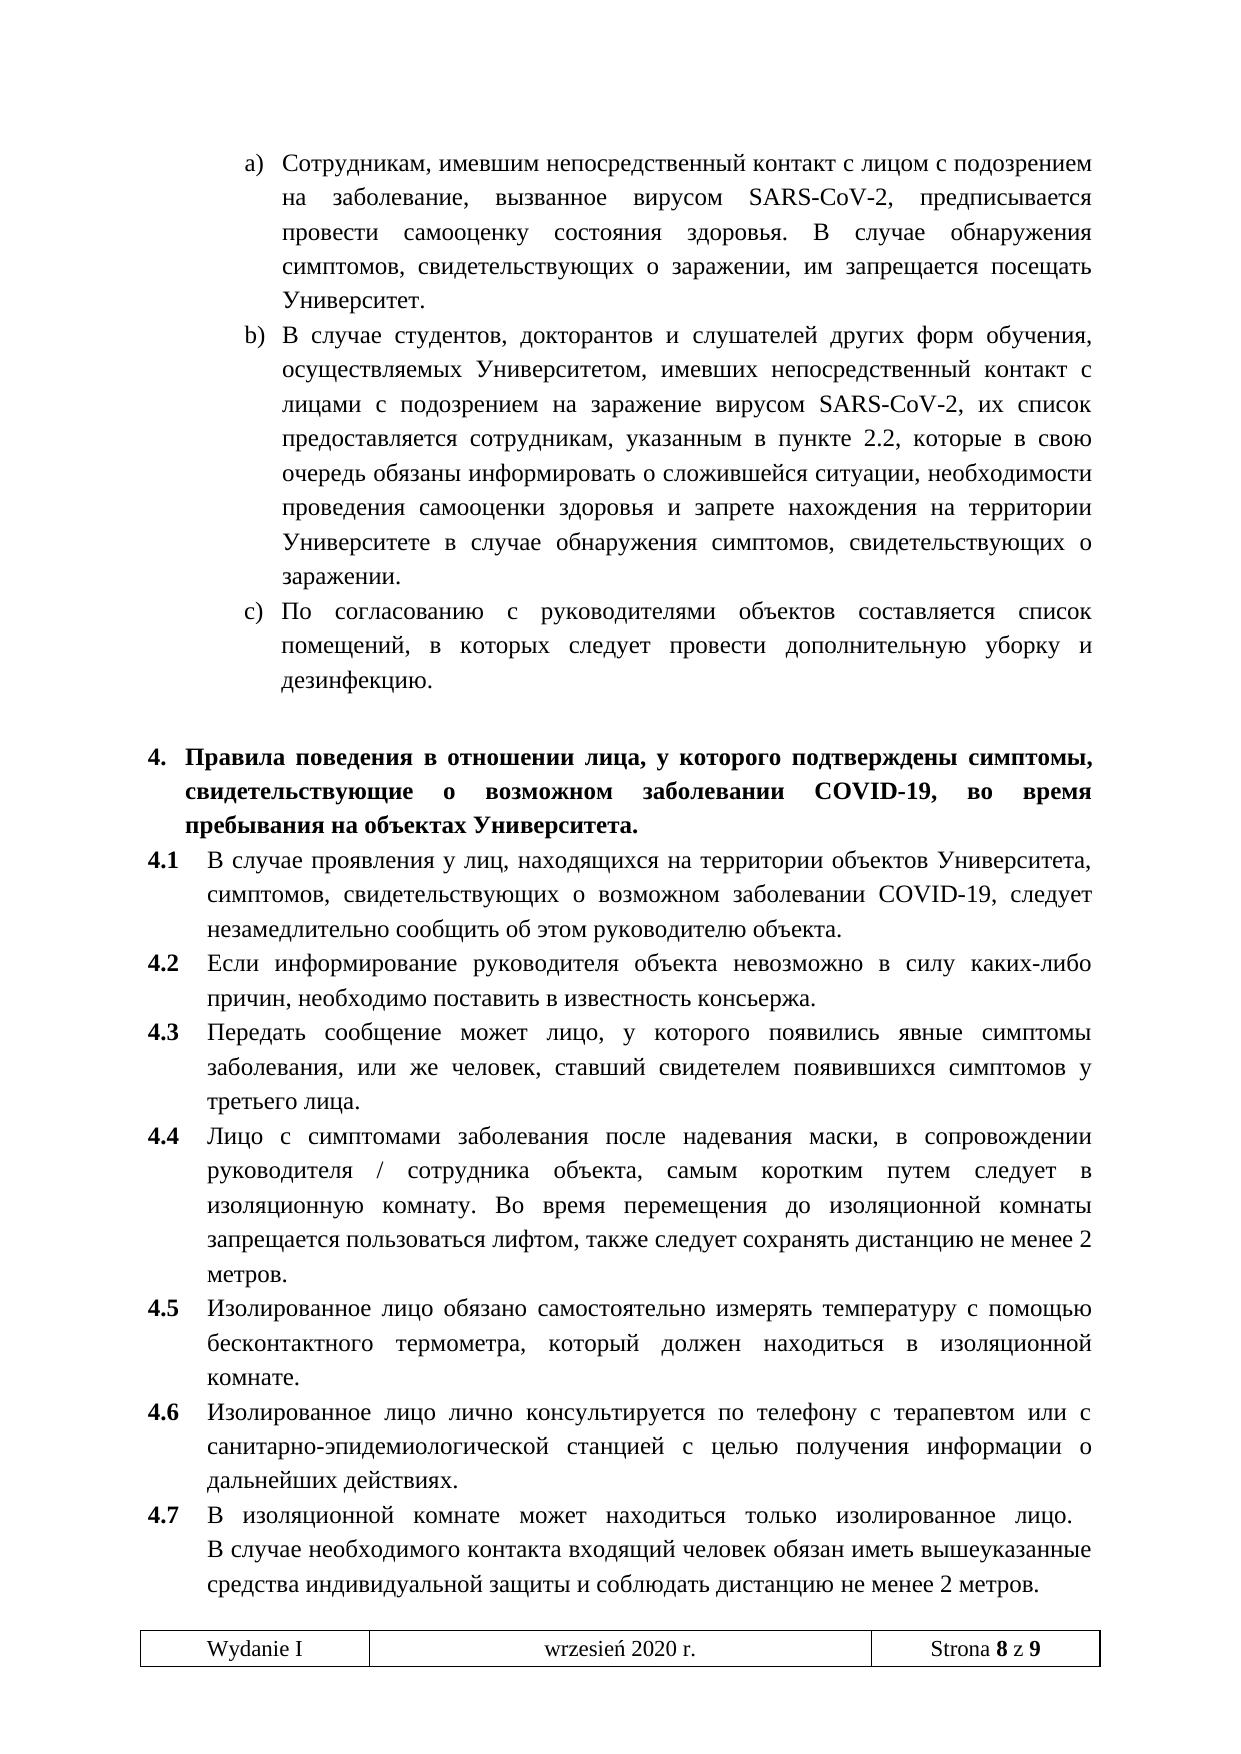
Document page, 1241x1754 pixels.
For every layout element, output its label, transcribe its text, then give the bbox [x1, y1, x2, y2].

list В изоляционной комнате может находиться только изолированное лицо. В случае необходимого контакта входящий человек обязан иметь вышеуказанные средства индивидуальной защиты и соблюдать дистанцию ​​не менее 2 метров. [148, 1500, 1092, 1598]
list В случае студентов, докторантов и слушателей других форм обучения, осуществляемых Университетом, имевших непосредственный контакт с лицами с подозрением на заражение вирусом SARS-CoV-2, их список предоставляется сотрудникам, указанным в пункте 2.2, которые в свою очередь обязаны информировать о сложившейся ситуации, необходимости проведения самооценки здоровья и запрете нахождения на территории Университете в случае обнаружения симптомов, свидетельствующих о заражении. [244, 320, 1092, 590]
list Правила поведения в отношении лица, у которого подтверждены симптомы, свидетельствующие о возможном заболевании COVID-19, во время пребывания на объектах Университета. [148, 742, 1092, 839]
list По согласованию с руководителями объектов составляется список помещений, в которых следует провести дополнительную уборку и дезинфекцию. [244, 596, 1092, 724]
list Изолированное лицо обязано самостоятельно измерять температуру с помощью бесконтактного термометра, который должен находиться в изоляционной комнате. [148, 1293, 1092, 1391]
list Лицо с симптомами заболевания после надевания маски, в сопровождении руководителя / сотрудника объекта, самым коротким путем следует в изоляционную комнату. Во время перемещения до изоляционной комнаты запрещается пользоваться лифтом, также следует сохранять дистанцию не менее 2 метров. [148, 1121, 1092, 1287]
list Передать сообщение может лицо, у которого появились явные симптомы заболевания, или же человек, ставший свидетелем появившихся симптомов у третьего лица. [148, 1017, 1092, 1115]
list Изолированное лицо лично консультируется по телефону с терапевтом или с санитарно-эпидемиологической станцией с целью получения информации о дальнейших действиях. [148, 1397, 1092, 1494]
list Если информирование руководителя объекта невозможно в силу каких-либо причин, необходимо поставить в известность консьержа. [148, 948, 1092, 1012]
list Сотрудникам, имевшим непосредственный контакт с лицом с подозрением на заболевание, вызванное вирусом SARS-CoV-2, предписывается провести самооценку состояния здоровья. В случае обнаружения симптомов, свидетельствующих о заражении, им запрещается посещать Университет. [244, 148, 1092, 314]
list В случае проявления у лиц, находящихся на территории объектов Университета, симптомов, свидетельствующих о возможном заболевании COVID-19, следует незамедлительно сообщить об этом руководителю объекта. [148, 845, 1092, 943]
